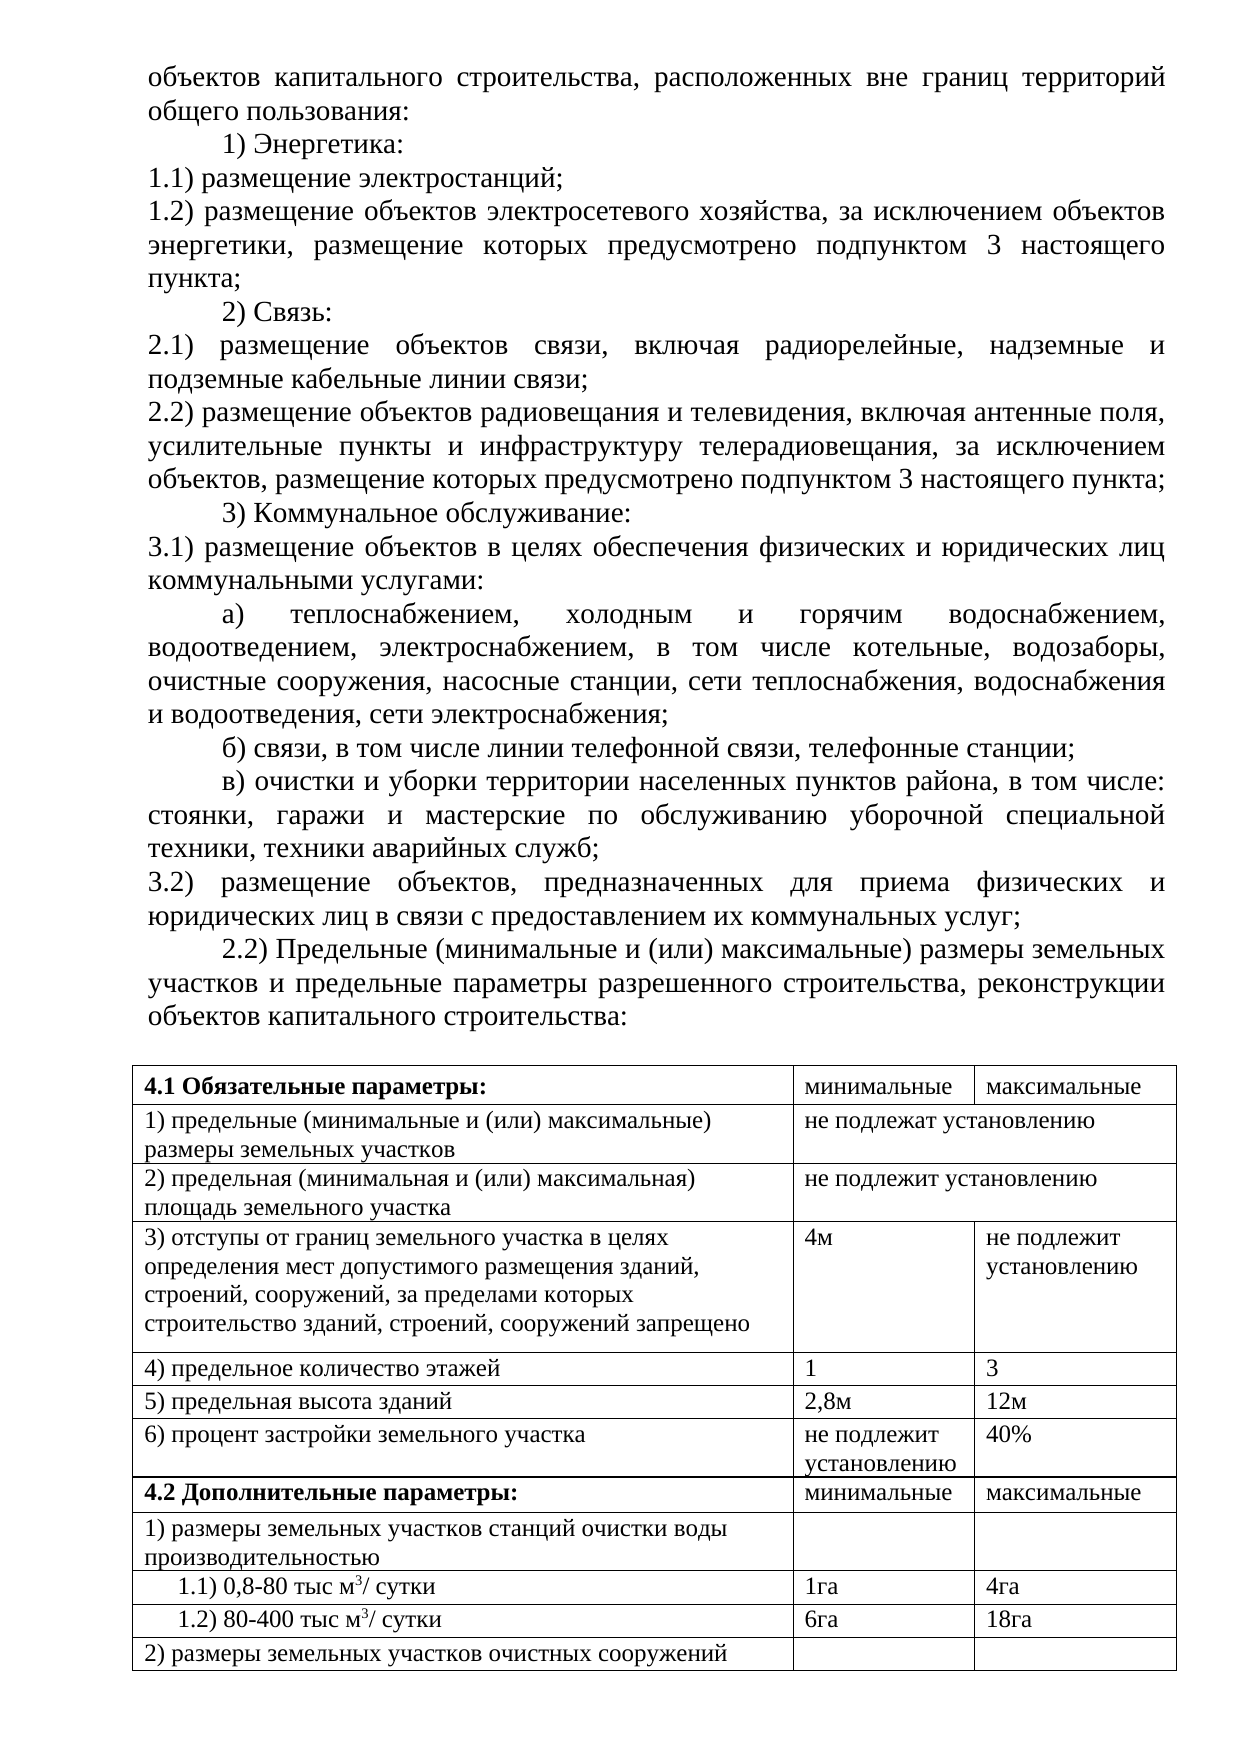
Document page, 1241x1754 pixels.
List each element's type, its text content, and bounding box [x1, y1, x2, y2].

text 3.2) размещение объектов, предназначенных для приема физических и юридических лиц в связи с предоставлением их коммунальных услуг; [148, 864, 1166, 931]
table_cell 3) отступы от границ земельного участка в целях определения мест допустимого размещения зданий, строений, сооружений, за пределами которых строительство зданий, строений, сооружений запрещено [133, 1222, 793, 1352]
table_cell 40% [975, 1419, 1176, 1476]
text 3.1) размещение объектов в целях обеспечения физических и юридических лиц коммунальными услугами: [148, 529, 1166, 596]
table_header 4.1 Обязательные параметры: [133, 1066, 793, 1104]
table_cell 2,8м [794, 1386, 974, 1418]
table_cell 1) размеры земельных участков станций очистки воды производительностью [133, 1513, 793, 1570]
table_cell [975, 1638, 1176, 1670]
table_cell 3 [975, 1353, 1176, 1385]
table_cell 4.2 Дополнительные параметры: [133, 1478, 793, 1512]
text в) очистки и уборки территории населенных пунктов района, в том числе: стоянки, гаражи и мастерские по обслуживанию уборочной специальной техники, техники аварийных служб; [148, 763, 1166, 864]
table_cell не подлежит установлению [794, 1164, 1176, 1221]
text 1.1) размещение электростанций; [148, 160, 1166, 193]
table_cell [794, 1513, 974, 1570]
text б) связи, в том числе линии телефонной связи, телефонные станции; [148, 730, 1166, 763]
table_cell не подлежат установлению [794, 1105, 1176, 1162]
table_cell 1) предельные (минимальные и (или) максимальные) размеры земельных участков [133, 1105, 793, 1162]
table_cell 1га [794, 1571, 974, 1603]
table_cell 18га [975, 1605, 1176, 1637]
table_cell 4га [975, 1571, 1176, 1603]
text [148, 59, 1166, 126]
text 2.2) Предельные (минимальные и (или) максимальные) размеры земельных участков и предельные параметры разрешенного строительства, реконструкции объектов капитального строительства: [148, 931, 1166, 1032]
text 1) Энергетика: [148, 126, 1166, 160]
text а) теплоснабжением, холодным и горячим водоснабжением, водоотведением, электроснабжением, в том числе котельные, водозаборы, очистные сооружения, насосные станции, сети теплоснабжения, водоснабжения и водоотведения, сети электроснабжения; [148, 596, 1166, 730]
table_cell 6га [794, 1605, 974, 1637]
table_cell 12м [975, 1386, 1176, 1418]
text 3) Коммунальное обслуживание: [148, 495, 1166, 529]
table_cell [794, 1638, 974, 1670]
table_header максимальные [975, 1066, 1176, 1104]
text 2.1) размещение объектов связи, включая радиорелейные, надземные и подземные кабельные линии связи; [148, 327, 1166, 394]
text 2.2) размещение объектов радиовещания и телевидения, включая антенные поля, усилительные пункты и инфраструктуру телерадиовещания, за исключением объектов, размещение которых предусмотрено подпунктом 3 настоящего пункта; [148, 394, 1166, 495]
table_cell максимальные [975, 1478, 1176, 1512]
table_cell 4м [794, 1222, 974, 1352]
table_cell 5) предельная высота зданий [133, 1386, 793, 1418]
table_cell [133, 1638, 793, 1670]
table_header минимальные [794, 1066, 974, 1104]
table_cell [975, 1513, 1176, 1570]
table_cell 4) предельное количество этажей [133, 1353, 793, 1385]
table_cell не подлежит установлению [794, 1419, 974, 1476]
table_cell 6) процент застройки земельного участка [133, 1419, 793, 1476]
table_cell 1.1) 0,8-80 тыс м3/ сутки [133, 1571, 793, 1603]
text 2) Связь: [148, 294, 1166, 327]
table_cell 2) предельная (минимальная и (или) максимальная) площадь земельного участка [133, 1164, 793, 1221]
table_cell 1 [794, 1353, 974, 1385]
text 1.2) размещение объектов электросетевого хозяйства, за исключением объектов энергетики, размещение которых предусмотрено подпунктом 3 настоящего пункта; [148, 193, 1166, 294]
table_cell минимальные [794, 1478, 974, 1512]
table_cell не подлежит установлению [975, 1222, 1176, 1352]
table_cell 1.2) 80-400 тыс м3/ сутки [133, 1605, 793, 1637]
